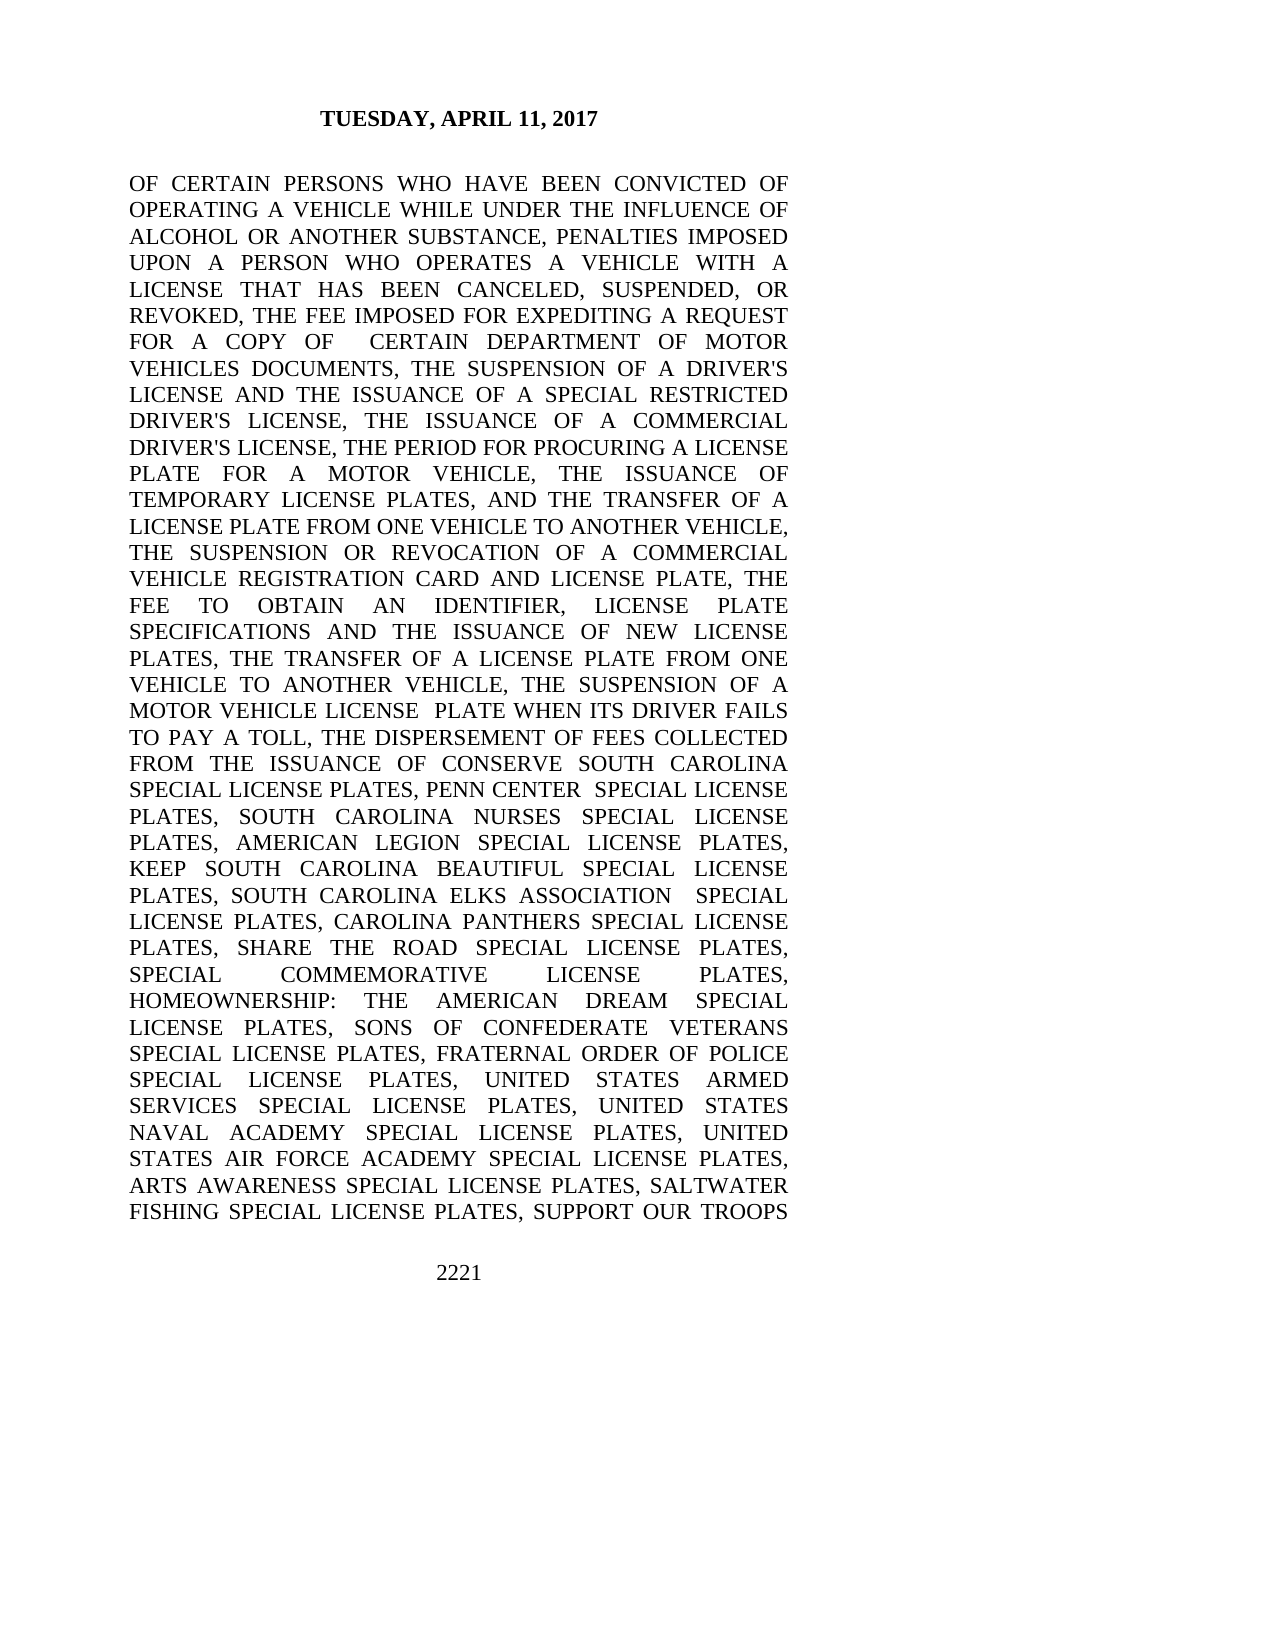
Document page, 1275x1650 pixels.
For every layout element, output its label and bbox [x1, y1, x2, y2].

text [129, 170, 789, 1224]
